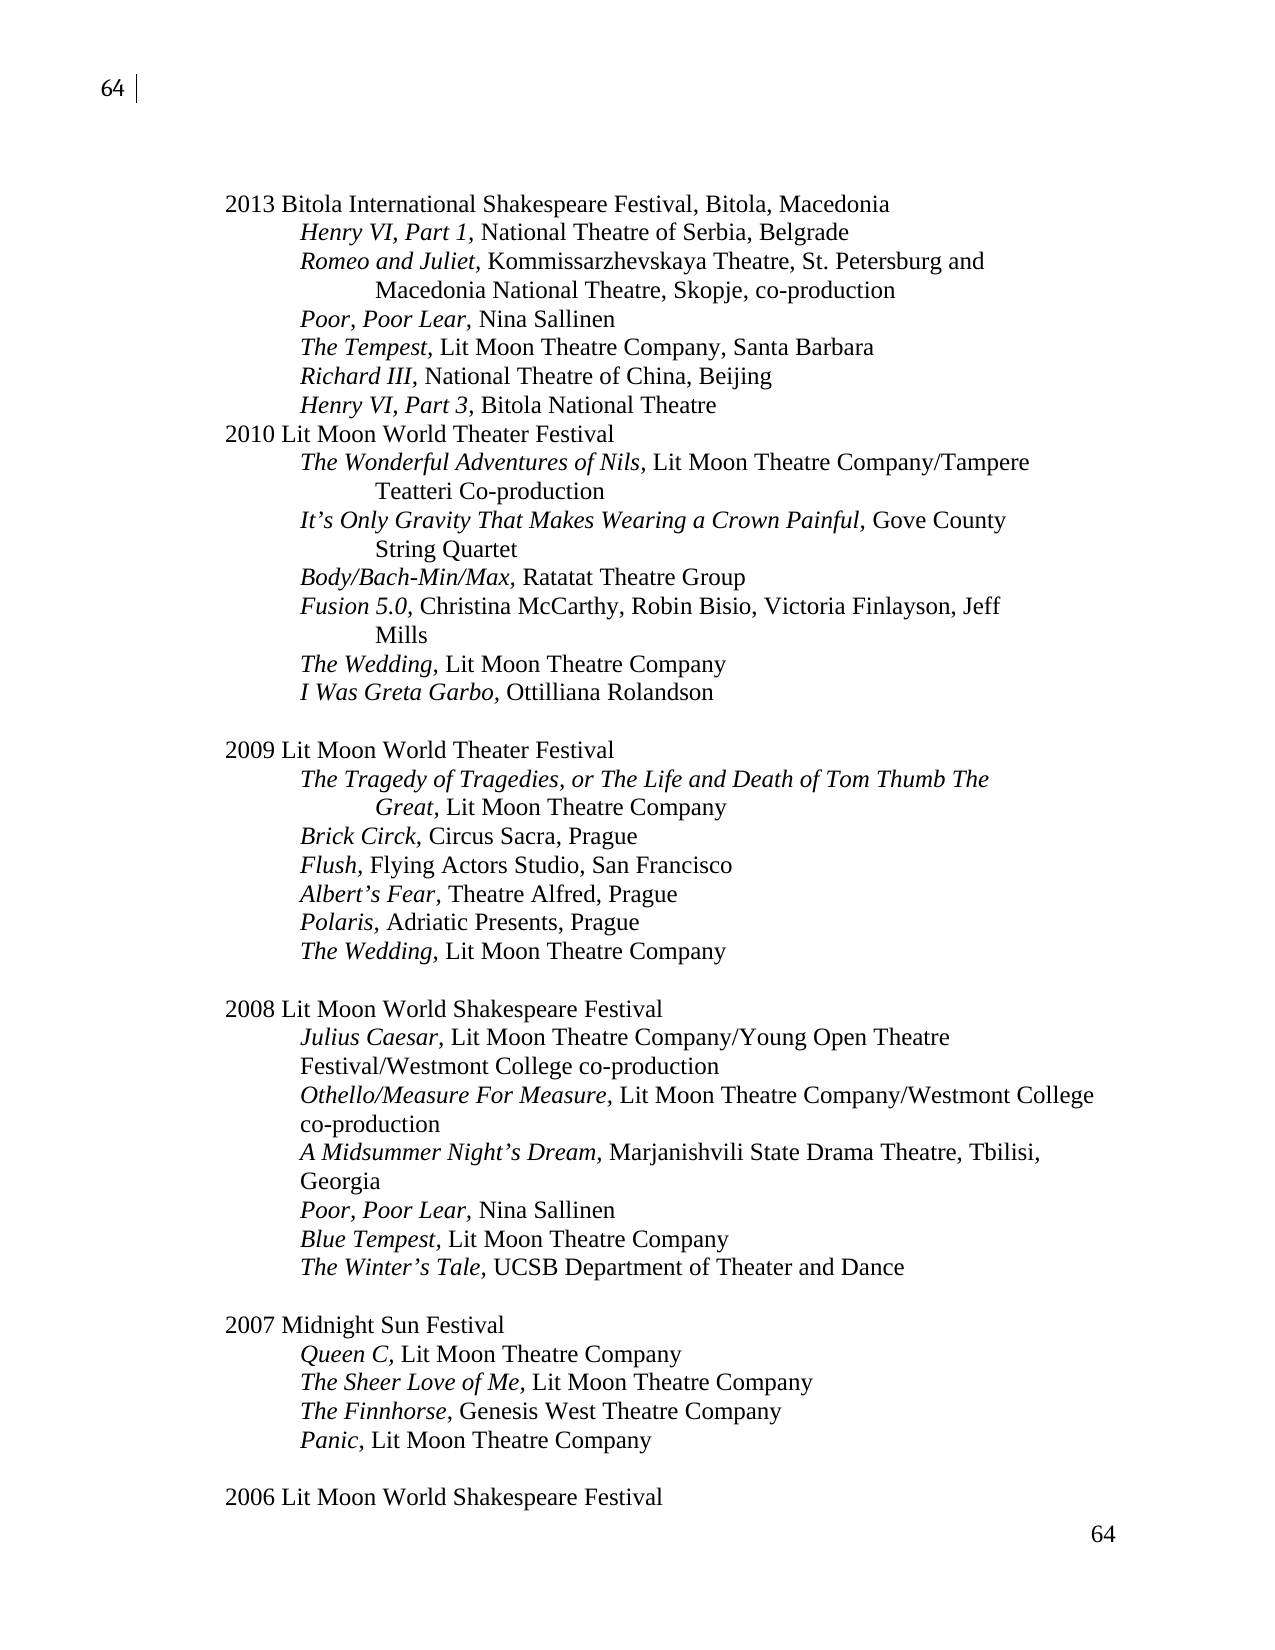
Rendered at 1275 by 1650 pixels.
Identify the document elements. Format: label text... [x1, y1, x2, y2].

text Mills [150, 620, 1116, 649]
text Flush, Flying Actors Studio, San Francisco [150, 850, 1116, 879]
text The Tragedy of Tragedies, or The Life and Death of Tom Thumb The [150, 764, 1116, 792]
text 2009 Lit Moon World Theater Festival [150, 735, 1116, 764]
text The Finnhorse, Genesis West Theatre Company [150, 1396, 1116, 1425]
text 2013 Bitola International Shakespeare Festival, Bitola, Macedonia [150, 189, 1116, 217]
text Romeo and Juliet, Kommissarzhevskaya Theatre, St. Petersburg and [150, 246, 1116, 275]
text Teatteri Co-production [150, 476, 1116, 505]
text Albert’s Fear, Theatre Alfred, Prague [150, 879, 1116, 907]
text Polaris, Adriatic Presents, Prague [150, 907, 1116, 936]
text It’s Only Gravity That Makes Wearing a Crown Painful, Gove County [150, 505, 1116, 534]
text 2006 Lit Moon World Shakespeare Festival [150, 1482, 1116, 1511]
text String Quartet [150, 534, 1116, 562]
text A Midsummer Night’s Dream, Marjanishvili State Drama Theatre, Tbilisi, Georgia [300, 1137, 1116, 1195]
text The Wedding, Lit Moon Theatre Company [150, 649, 1116, 677]
text The Winter’s Tale, UCSB Department of Theater and Dance [300, 1252, 1116, 1281]
text Fusion 5.0, Christina McCarthy, Robin Bisio, Victoria Finlayson, Jeff [150, 591, 1116, 620]
text Julius Caesar, Lit Moon Theatre Company/Young Open Theatre Festival/Westmont College co-production [300, 1022, 1116, 1080]
text Brick Circk, Circus Sacra, Prague [150, 821, 1116, 850]
text Poor, Poor Lear, Nina Sallinen [150, 304, 1116, 332]
text Panic, Lit Moon Theatre Company [150, 1425, 1116, 1454]
text 2008 Lit Moon World Shakespeare Festival [150, 994, 1116, 1022]
text The Wonderful Adventures of Nils, Lit Moon Theatre Company/Tampere [150, 447, 1116, 476]
text 2007 Midnight Sun Festival [150, 1310, 1116, 1339]
text The Wedding, Lit Moon Theatre Company [150, 936, 1116, 965]
text Othello/Measure For Measure, Lit Moon Theatre Company/Westmont College co-production [300, 1080, 1116, 1137]
text Macedonia National Theatre, Skopje, co-production [150, 275, 1116, 304]
text Henry VI, Part 3, Bitola National Theatre [150, 390, 1116, 419]
text Queen C, Lit Moon Theatre Company [150, 1339, 1116, 1367]
text 2010 Lit Moon World Theater Festival [150, 419, 1116, 447]
text The Sheer Love of Me, Lit Moon Theatre Company [225, 1367, 1116, 1396]
text Great, Lit Moon Theatre Company [150, 792, 1116, 821]
text Body/Bach-Min/Max, Ratatat Theatre Group [150, 562, 1116, 591]
text Richard III, National Theatre of China, Beijing [150, 361, 1116, 390]
text Henry VI, Part 1, National Theatre of Serbia, Belgrade [150, 217, 1116, 246]
text Blue Tempest, Lit Moon Theatre Company [300, 1224, 1116, 1252]
text The Tempest, Lit Moon Theatre Company, Santa Barbara [150, 332, 1116, 361]
text I Was Greta Garbo, Ottilliana Rolandson [150, 677, 1116, 706]
text Poor, Poor Lear, Nina Sallinen [300, 1195, 1116, 1224]
